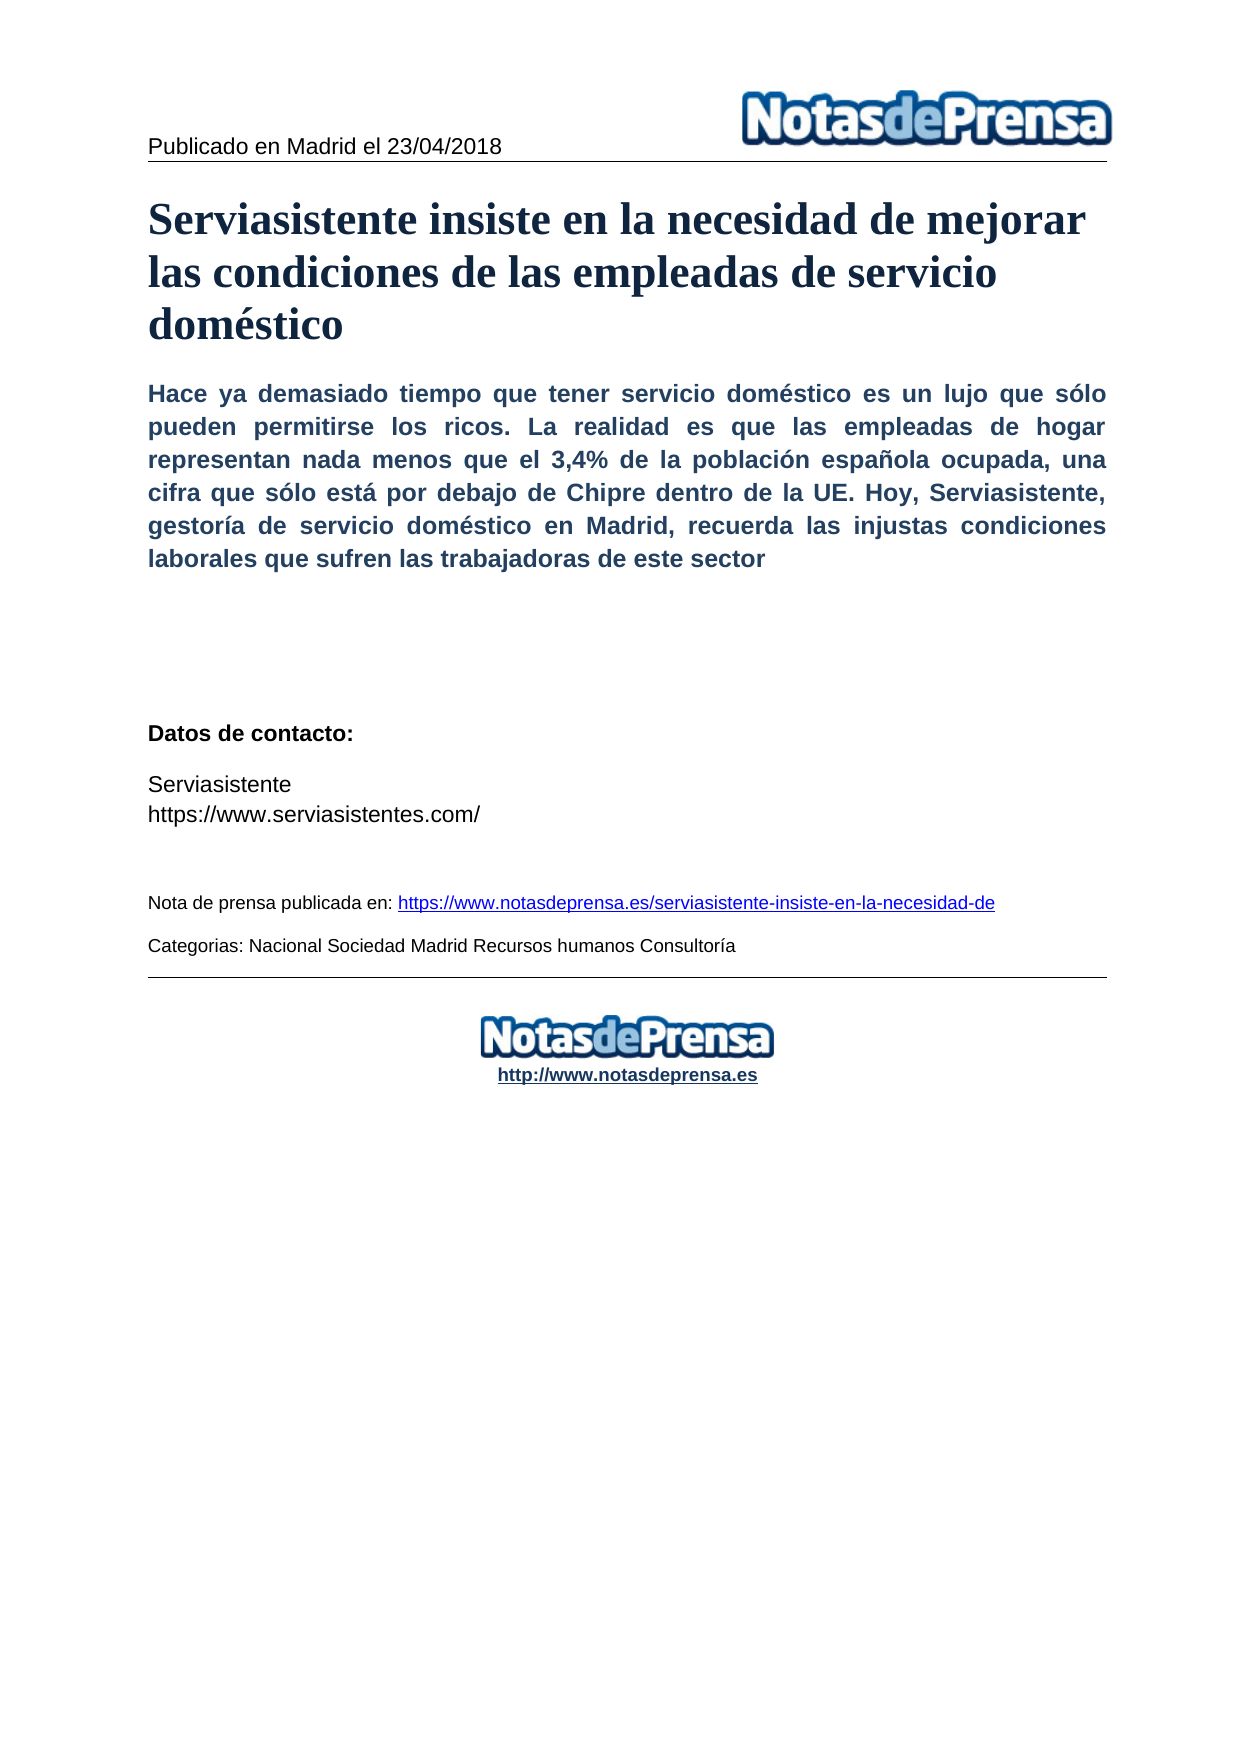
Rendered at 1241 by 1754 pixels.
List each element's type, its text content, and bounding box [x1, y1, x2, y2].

text Datos de contacto: [148, 720, 1107, 747]
text http://www.notasdeprensa.es [148, 1064, 1107, 1086]
text Categorias: Nacional Sociedad Madrid Recursos humanos Consultoría [148, 934, 1107, 956]
text Serviasistente [148, 771, 1063, 798]
text https://www.serviasistentes.com/ [148, 801, 1063, 828]
subtitle Hace ya demasiado tiempo que tener servicio doméstico es un lujo que sólo pueden permitirse los ricos. La realidad es que las empleadas de hogar representan nada menos que el 3,4% de la población española ocupada, una cifra que sólo está por debajo de Chipre dentro de la UE. Hoy, Serviasistente, gestoría de servicio doméstico en Madrid, recuerda las injustas condiciones laborales que sufren las trabajadoras de este sector [148, 379, 1107, 573]
picture [742, 90, 1113, 148]
text Publicado en Madrid el 23/04/2018 [148, 133, 1107, 161]
picture [480, 1014, 775, 1060]
text Nota de prensa publicada en: https://www.notasdeprensa.es/serviasistente-insiste-en-la-necesidad-de [148, 892, 1107, 914]
subtitle Serviasistente insiste en la necesidad de mejorar las condiciones de las empleadas de servicio doméstico [148, 192, 1107, 350]
